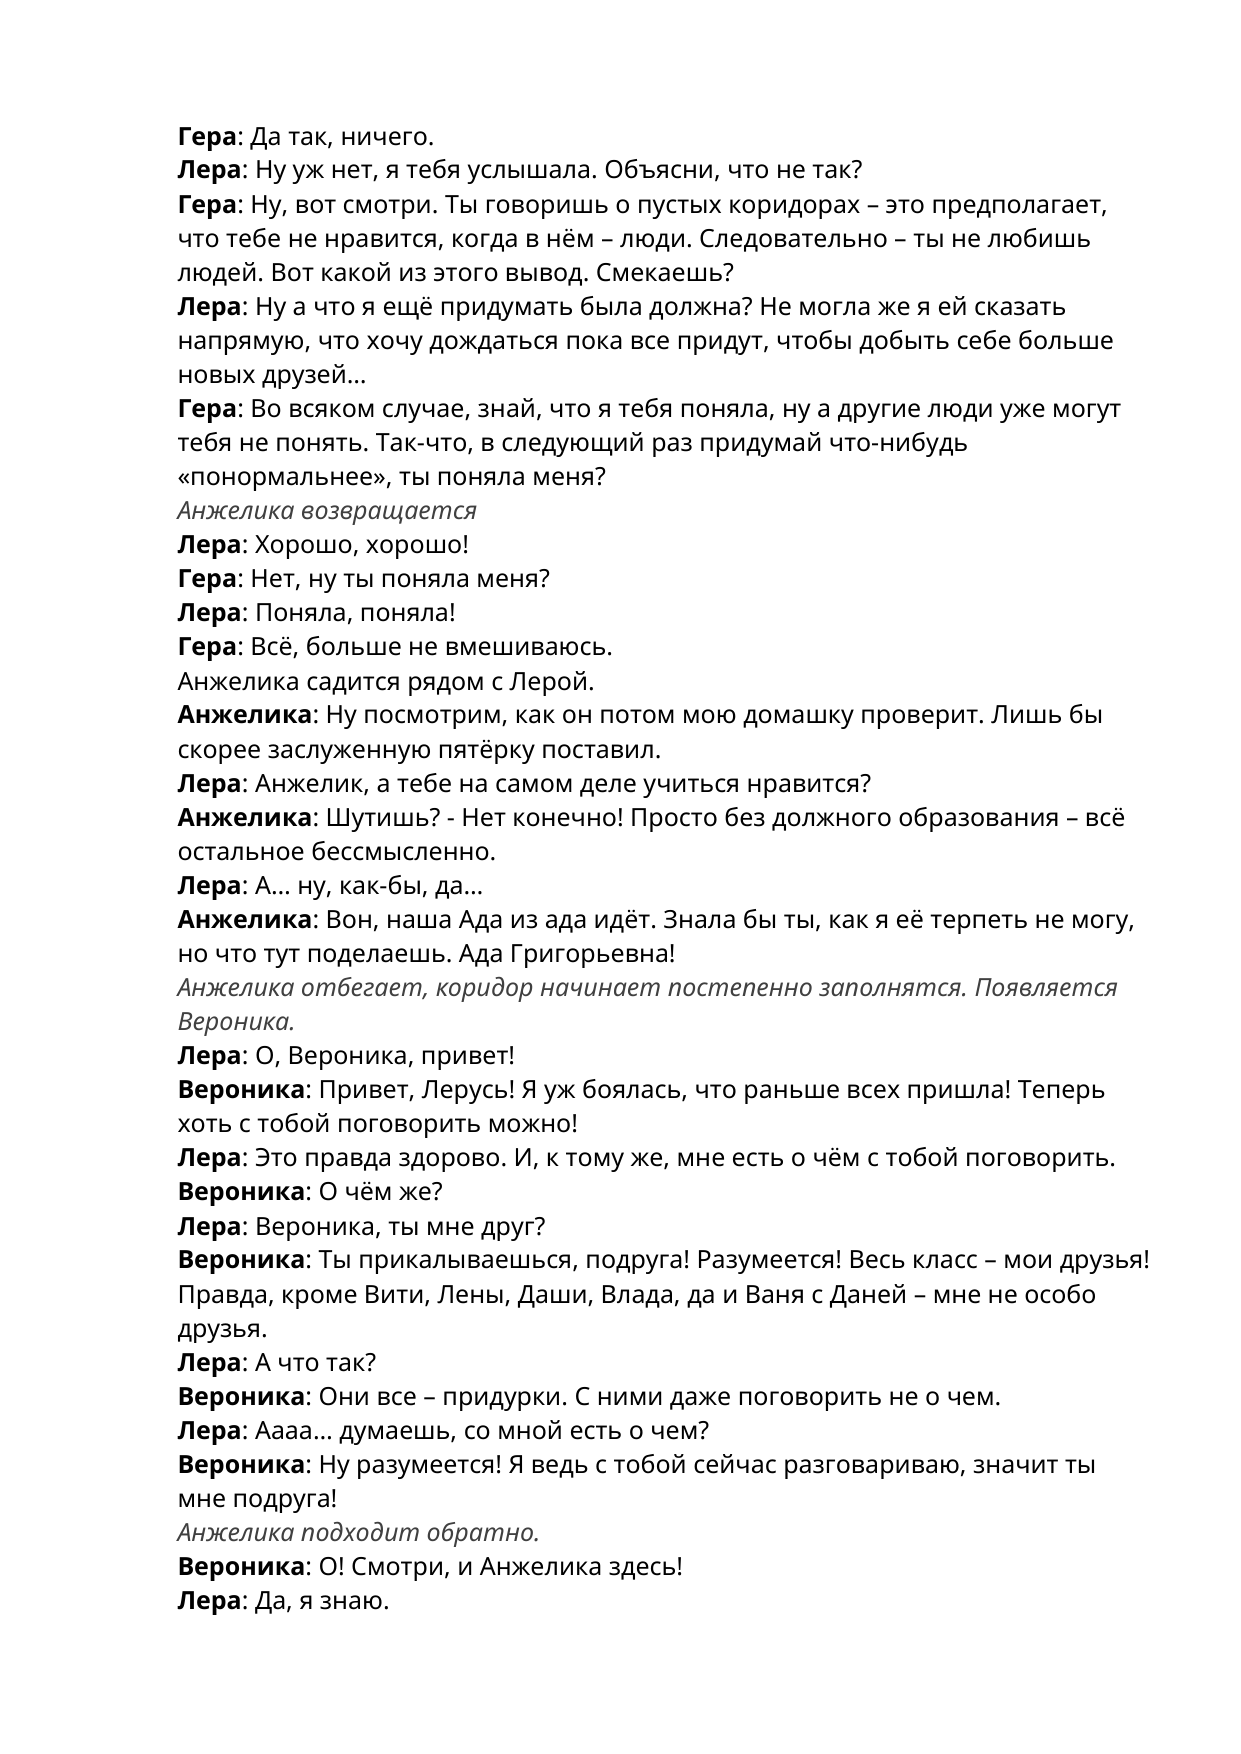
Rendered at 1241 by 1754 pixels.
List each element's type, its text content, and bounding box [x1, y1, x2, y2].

text Гера: Всё, больше не вмешиваюсь. [177, 629, 1152, 663]
text Анжелика подходит обратно. [177, 1515, 1152, 1549]
text Вероника: Они все – придурки. С ними даже поговорить не о чем. [177, 1378, 1152, 1412]
text Лера: А что так? [177, 1344, 1152, 1378]
text Анжелика отбегает, коридор начинает постепенно заполнятся. Появляется Вероника. [177, 970, 1152, 1038]
text Вероника: Привет, Лерусь! Я уж боялась, что раньше всех пришла! Теперь хоть с тобой поговорить можно! [177, 1072, 1152, 1140]
text Вероника: Ты прикалываешься, подруга! Разумеется! Весь класс – мои друзья! Правда, кроме Вити, Лены, Даши, Влада, да и Ваня с Даней – мне не особо друзья. [177, 1242, 1152, 1344]
text Гера: Да так, ничего. [177, 118, 1152, 152]
text Анжелика: Вон, наша Ада из ада идёт. Знала бы ты, как я её терпеть не могу, но что тут поделаешь. Ада Григорьевна! [177, 902, 1152, 970]
text Лера: Хорошо, хорошо! [177, 527, 1152, 561]
text Лера: Ну а что я ещё придумать была должна? Не могла же я ей сказать напрямую, что хочу дождаться пока все придут, чтобы добыть себе больше новых друзей… [177, 288, 1152, 391]
text Вероника: О! Смотри, и Анжелика здесь! [177, 1549, 1152, 1583]
text Лера: А… ну, как-бы, да… [177, 867, 1152, 902]
text Гера: Ну, вот смотри. Ты говоришь о пустых коридорах – это предполагает, что тебе не нравится, когда в нём – люди. Следовательно – ты не любишь людей. Вот какой из этого вывод. Смекаешь? [177, 186, 1152, 288]
text Лера: Ну уж нет, я тебя услышала. Объясни, что не так? [177, 152, 1152, 186]
text Лера: Это правда здорово. И, к тому же, мне есть о чём с тобой поговорить. [177, 1140, 1152, 1174]
text Анжелика садится рядом с Лерой. [177, 663, 1152, 697]
text Анжелика: Ну посмотрим, как он потом мою домашку проверит. Лишь бы скорее заслуженную пятёрку поставил. [177, 697, 1152, 765]
text Лера: Вероника, ты мне друг? [177, 1208, 1152, 1242]
text Лера: О, Вероника, привет! [177, 1038, 1152, 1072]
text Лера: Поняла, поняла! [177, 595, 1152, 629]
text Лера: Анжелик, а тебе на самом деле учиться нравится? [177, 765, 1152, 799]
text Вероника: О чём же? [177, 1174, 1152, 1208]
text Вероника: Ну разумеется! Я ведь с тобой сейчас разговариваю, значит ты мне подруга! [177, 1447, 1152, 1515]
text Анжелика: Шутишь? - Нет конечно! Просто без должного образования – всё остальное бессмысленно. [177, 799, 1152, 867]
text Гера: Во всяком случае, знай, что я тебя поняла, ну а другие люди уже могут тебя не понять. Так-что, в следующий раз придумай что-нибудь «понормальнее», ты поняла меня? [177, 391, 1152, 493]
text Лера: Аааа… думаешь, со мной есть о чем? [177, 1412, 1152, 1447]
text Анжелика возвращается [177, 493, 1152, 527]
text Гера: Нет, ну ты поняла меня? [177, 561, 1152, 595]
text Лера: Да, я знаю. [177, 1583, 1152, 1617]
